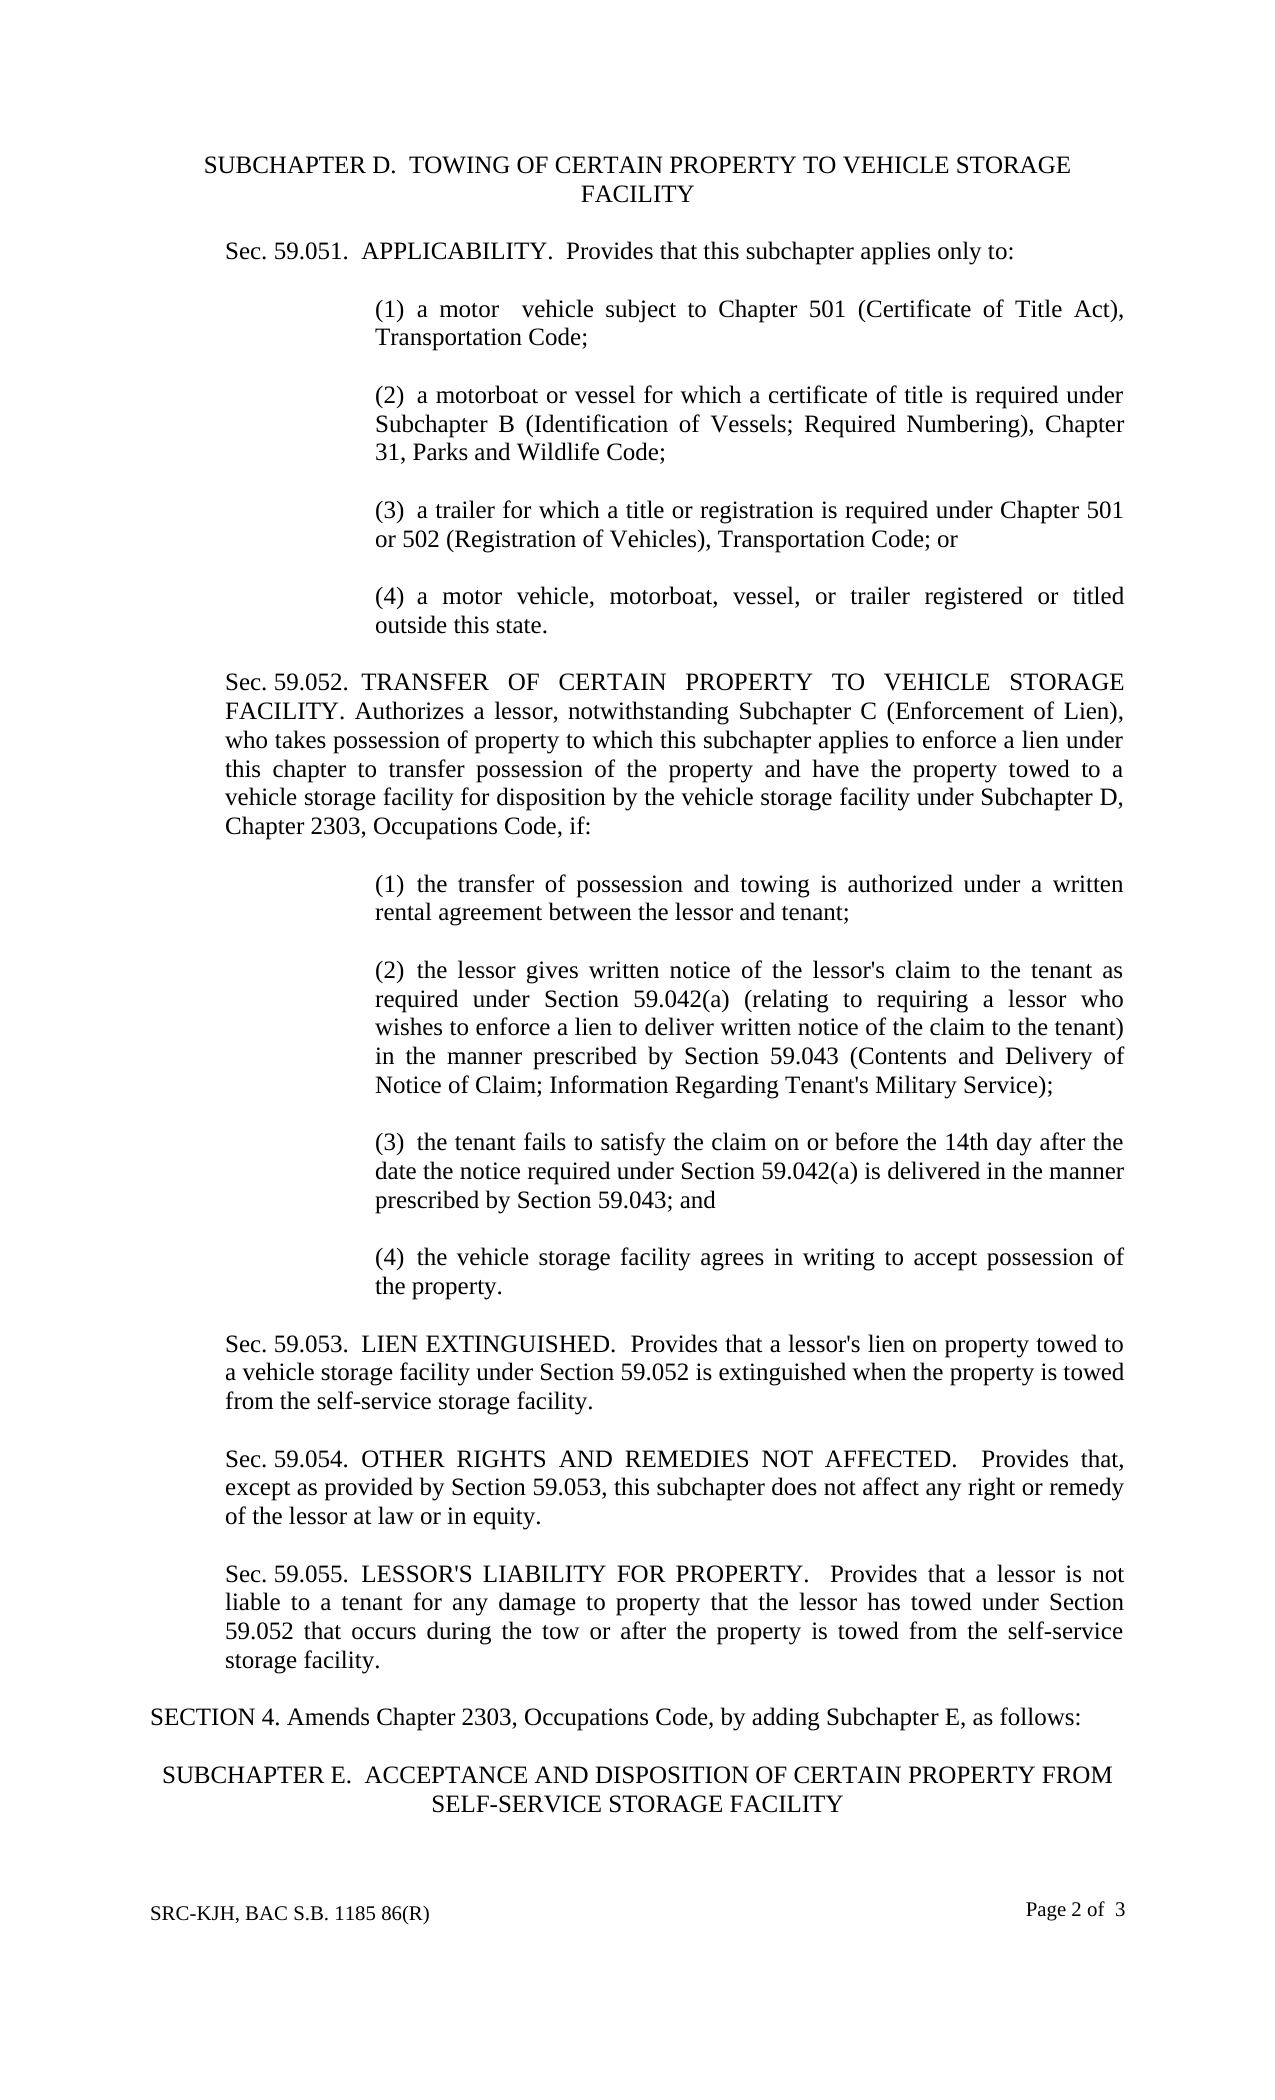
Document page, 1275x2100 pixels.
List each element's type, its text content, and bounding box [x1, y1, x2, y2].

text SUBCHAPTER E. ACCEPTANCE AND DISPOSITION OF CERTAIN PROPERTY FROM SELF-SERVICE STORAGE FACILITY [150, 1760, 1125, 1817]
text Sec. 59.053. LIEN EXTINGUISHED. Provides that a lessor's lien on property towed to a vehicle storage facility under Section 59.052 is extinguished when the property is towed from the self-service storage facility. [225, 1329, 1125, 1415]
text (3) the tenant fails to satisfy the claim on or before the 14th day after the date the notice required under Section 59.042(a) is delivered in the manner prescribed by Section 59.043; and [375, 1127, 1125, 1214]
text (3) a trailer for which a title or registration is required under Chapter 501 or 502 (Registration of Vehicles), Transportation Code; or [375, 495, 1125, 552]
text Sec. 59.051. APPLICABILITY. Provides that this subchapter applies only to: [225, 236, 1125, 265]
text (4) the vehicle storage facility agrees in writing to accept possession of the property. [375, 1242, 1125, 1300]
text SECTION 4. Amends Chapter 2303, Occupations Code, by adding Subchapter E, as follows: [150, 1702, 1125, 1731]
text (1) a motor vehicle subject to Chapter 501 (Certificate of Title Act), Transportation Code; [375, 294, 1125, 351]
text (1) the transfer of possession and towing is authorized under a written rental agreement between the lessor and tenant; [375, 869, 1125, 926]
text Sec. 59.052. TRANSFER OF CERTAIN PROPERTY TO VEHICLE STORAGE FACILITY. Authorizes a lessor, notwithstanding Subchapter C (Enforcement of Lien), who takes possession of property to which this subchapter applies to enforce a lien under this chapter to transfer possession of the property and have the property towed to a vehicle storage facility for disposition by the vehicle storage facility under Subchapter D, Chapter 2303, Occupations Code, if: [225, 667, 1125, 840]
text Sec. 59.054. OTHER RIGHTS AND REMEDIES NOT AFFECTED. Provides that, except as provided by Section 59.053, this subchapter does not affect any right or remedy of the lessor at law or in equity. [225, 1444, 1125, 1530]
text Sec. 59.055. LESSOR'S LIABILITY FOR PROPERTY. Provides that a lessor is not liable to a tenant for any damage to property that the lessor has towed under Section 59.052 that occurs during the tow or after the property is towed from the self-service storage facility. [225, 1559, 1125, 1674]
text (2) the lessor gives written notice of the lessor's claim to the tenant as required under Section 59.042(a) (relating to requiring a lessor who wishes to enforce a lien to deliver written notice of the claim to the tenant) in the manner prescribed by Section 59.043 (Contents and Delivery of Notice of Claim; Information Regarding Tenant's Military Service); [375, 955, 1125, 1099]
text (4) a motor vehicle, motorboat, vessel, or trailer registered or titled outside this state. [375, 581, 1125, 639]
text SUBCHAPTER D. TOWING OF CERTAIN PROPERTY TO VEHICLE STORAGE FACILITY [150, 150, 1125, 207]
text (2) a motorboat or vessel for which a certificate of title is required under Subchapter B (Identification of Vessels; Required Numbering), Chapter 31, Parks and Wildlife Code; [375, 380, 1125, 466]
